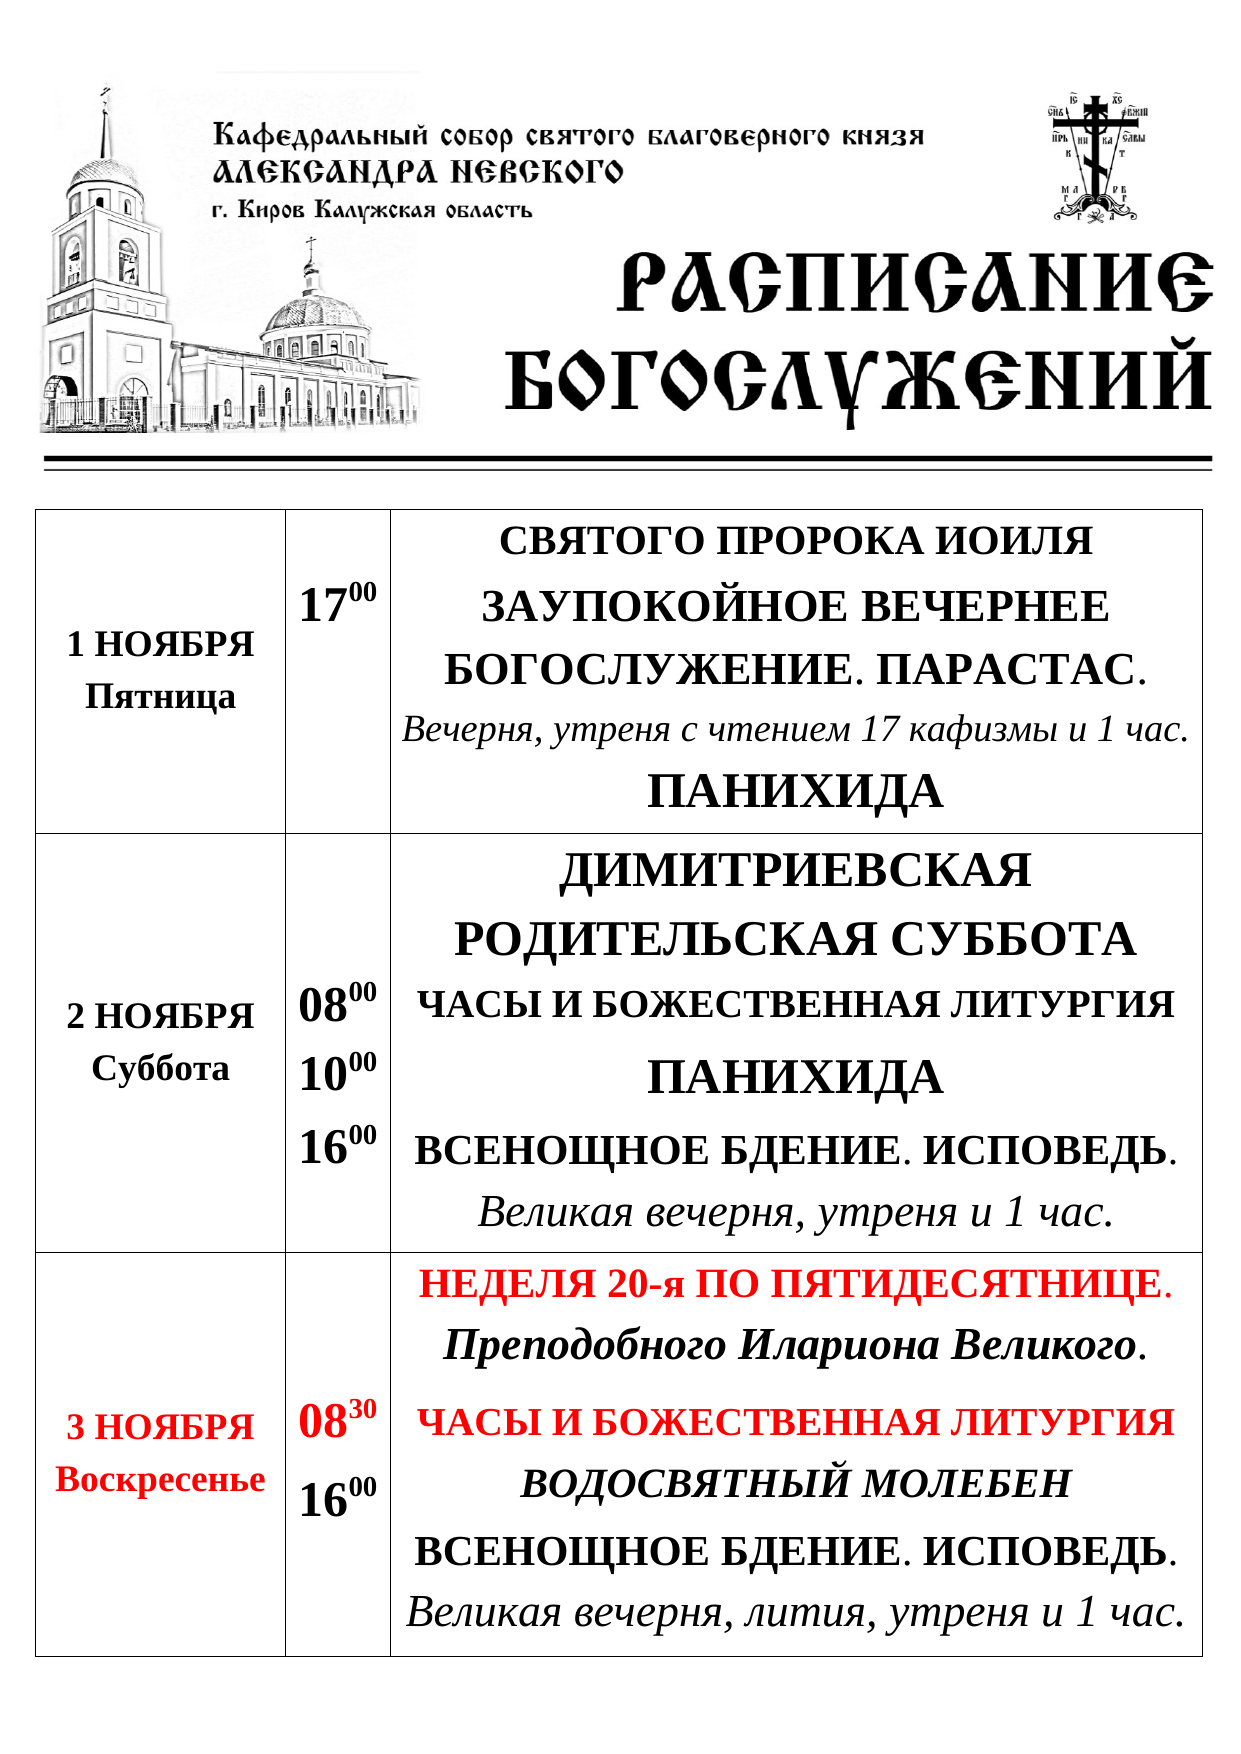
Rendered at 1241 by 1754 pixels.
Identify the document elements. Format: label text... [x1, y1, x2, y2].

table_cell 3 НОЯБРЯ Воскресенье [36, 1253, 285, 1656]
table_cell 0800 1000 1600 [286, 834, 390, 1252]
table_cell НЕДЕЛЯ 20-я ПО ПЯТИДЕСЯТНИЦЕ. Преподобного Илариона Великого. ЧАСЫ И БОЖЕСТВЕННАЯ ЛИТУРГИЯ ВОДОСВЯТНЫЙ МОЛЕБЕН ВСЕНОЩНОЕ БДЕНИЕ. ИСПОВЕДЬ. Великая вечерня, лития, утреня и 1 час. [391, 1253, 1202, 1656]
picture [35, 71, 1216, 481]
table_cell 0830 1600 [286, 1253, 390, 1656]
table_cell ДИМИТРИЕВСКАЯ РОДИТЕЛЬСКАЯ СУББОТА ЧАСЫ И БОЖЕСТВЕННАЯ ЛИТУРГИЯ ПАНИХИДА ВСЕНОЩНОЕ БДЕНИЕ. ИСПОВЕДЬ. Великая вечерня, утреня и 1 час. [391, 834, 1202, 1252]
table_header 1 НОЯБРЯ Пятница [36, 510, 285, 833]
table_cell 2 НОЯБРЯ Суббота [36, 834, 285, 1252]
table_header СВЯТОГО ПРОРОКА ИОИЛЯ ЗАУПОКОЙНОЕ ВЕЧЕРНЕЕ БОГОСЛУЖЕНИЕ. ПАРАСТАС. Вечерня, утреня с чтением 17 кафизмы и 1 час. ПАНИХИДА [391, 510, 1202, 833]
table_header 1700 [286, 510, 390, 833]
